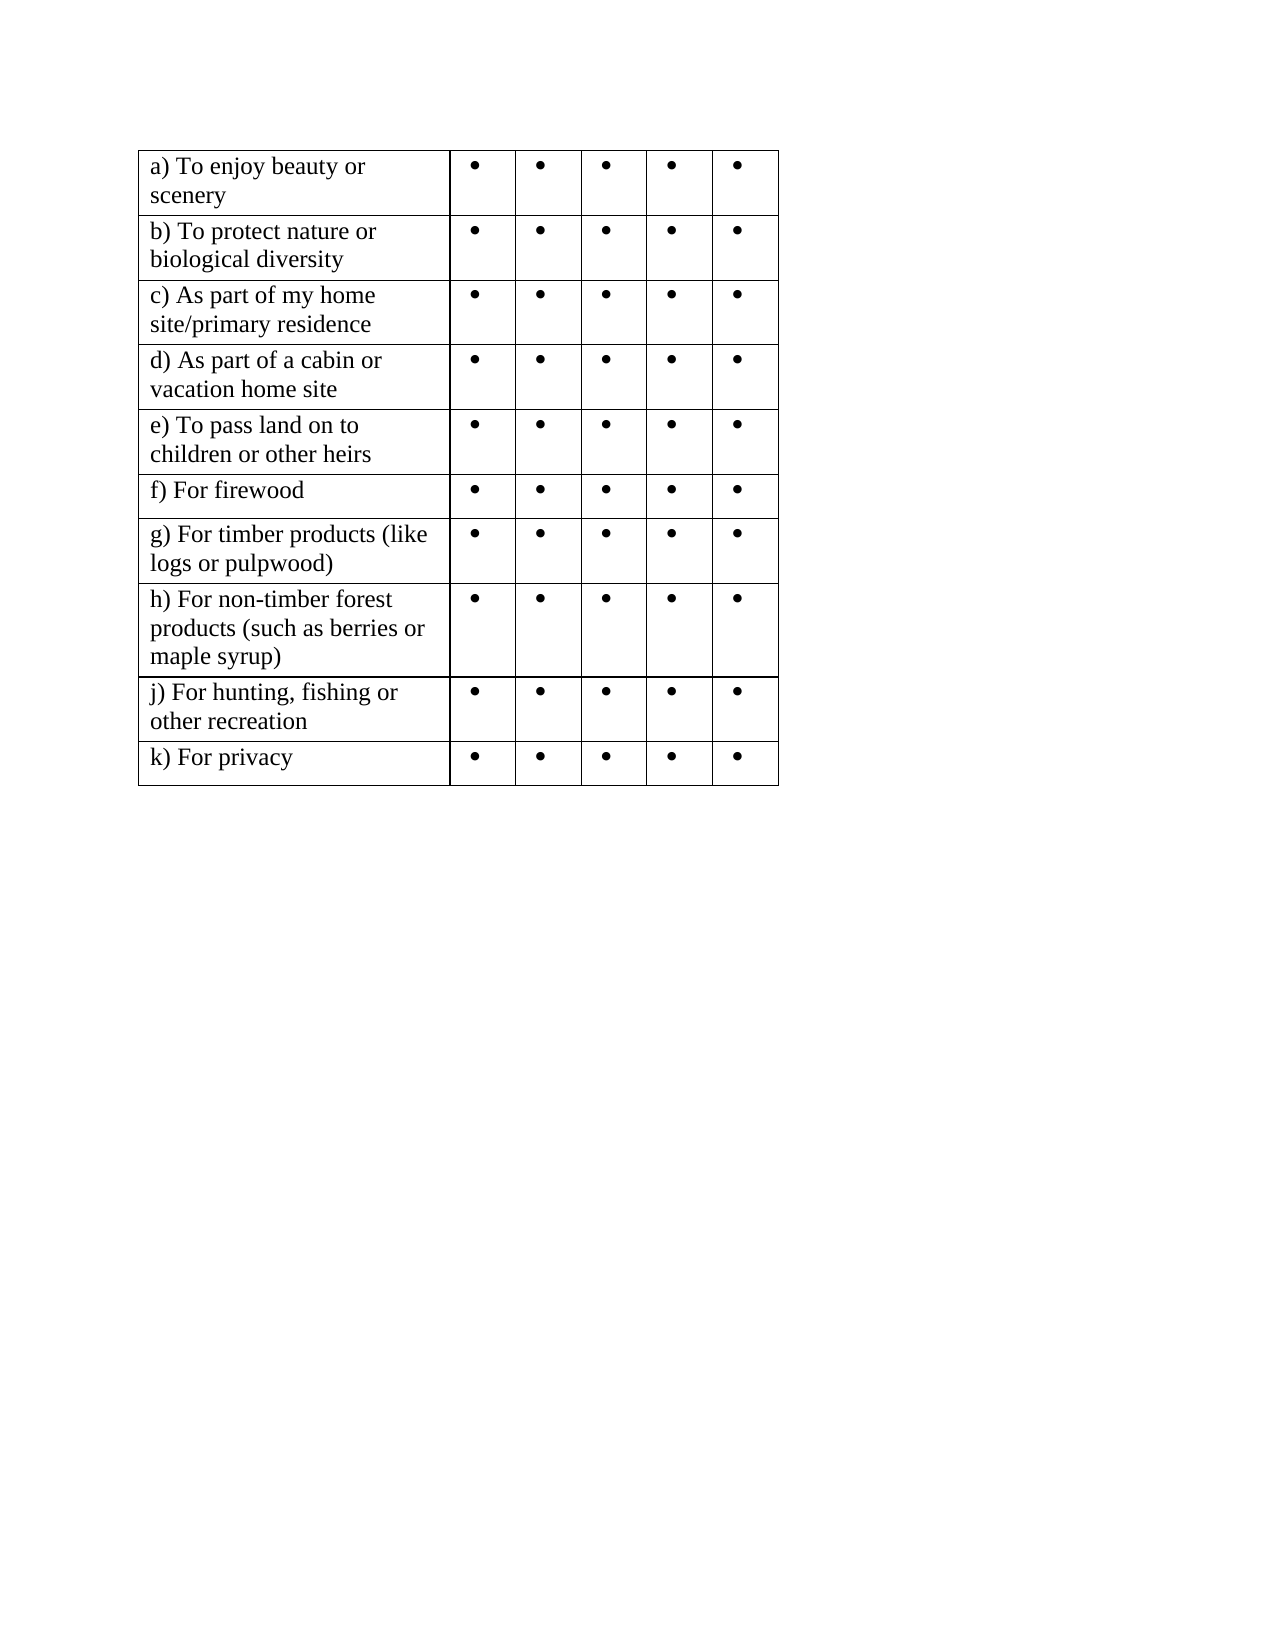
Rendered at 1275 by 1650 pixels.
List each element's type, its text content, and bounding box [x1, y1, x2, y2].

table_cell [516, 345, 581, 409]
table_cell [647, 216, 712, 279]
table_cell [582, 742, 646, 785]
table_cell [647, 410, 712, 474]
table_cell g) For timber products (like logs or pulpwood) [139, 519, 449, 583]
table_cell b) To protect nature or biological diversity [139, 216, 449, 279]
table_cell j) For hunting, fishing or other recreation [139, 678, 449, 741]
table_cell [713, 519, 778, 583]
table_cell h) For non-timber forest products (such as berries or maple syrup) [139, 584, 449, 676]
table_cell [713, 281, 778, 344]
table_cell e) To pass land on to children or other heirs [139, 410, 449, 474]
table_cell [647, 281, 712, 344]
table_cell [713, 216, 778, 279]
table_cell [451, 475, 515, 518]
table_cell [647, 519, 712, 583]
table_cell [713, 410, 778, 474]
table_cell [516, 475, 581, 518]
table_cell [451, 519, 515, 583]
table_cell [647, 345, 712, 409]
table_cell [582, 678, 646, 741]
table_cell [451, 584, 515, 676]
table_cell [713, 345, 778, 409]
table_cell k) For privacy [139, 742, 449, 785]
table_cell [516, 151, 581, 215]
table_cell [647, 584, 712, 676]
table_cell [582, 519, 646, 583]
table_cell [516, 216, 581, 279]
table_cell [516, 281, 581, 344]
table_cell [451, 281, 515, 344]
table_cell [516, 519, 581, 583]
table_cell [582, 410, 646, 474]
table_cell [647, 151, 712, 215]
table_cell [582, 475, 646, 518]
table_cell [582, 584, 646, 676]
table_cell [713, 151, 778, 215]
table_cell [516, 584, 581, 676]
table_cell [516, 742, 581, 785]
table_cell d) As part of a cabin or vacation home site [139, 345, 449, 409]
table_cell [516, 410, 581, 474]
table_cell [713, 584, 778, 676]
table_cell [516, 678, 581, 741]
table_cell [451, 151, 515, 215]
table_cell [451, 410, 515, 474]
table_cell [713, 475, 778, 518]
table_cell [582, 151, 646, 215]
table_cell [451, 678, 515, 741]
table_cell a) To enjoy beauty or scenery [139, 151, 449, 215]
table_cell [582, 345, 646, 409]
table_cell f) For firewood [139, 475, 449, 518]
table_cell [647, 742, 712, 785]
table_cell [451, 345, 515, 409]
table_cell [582, 281, 646, 344]
table_cell [647, 678, 712, 741]
table_cell [582, 216, 646, 279]
table_cell [451, 742, 515, 785]
table_cell [713, 742, 778, 785]
table_cell [713, 678, 778, 741]
table_cell c) As part of my home site/primary residence [139, 281, 449, 344]
table_cell [451, 216, 515, 279]
table_cell [647, 475, 712, 518]
